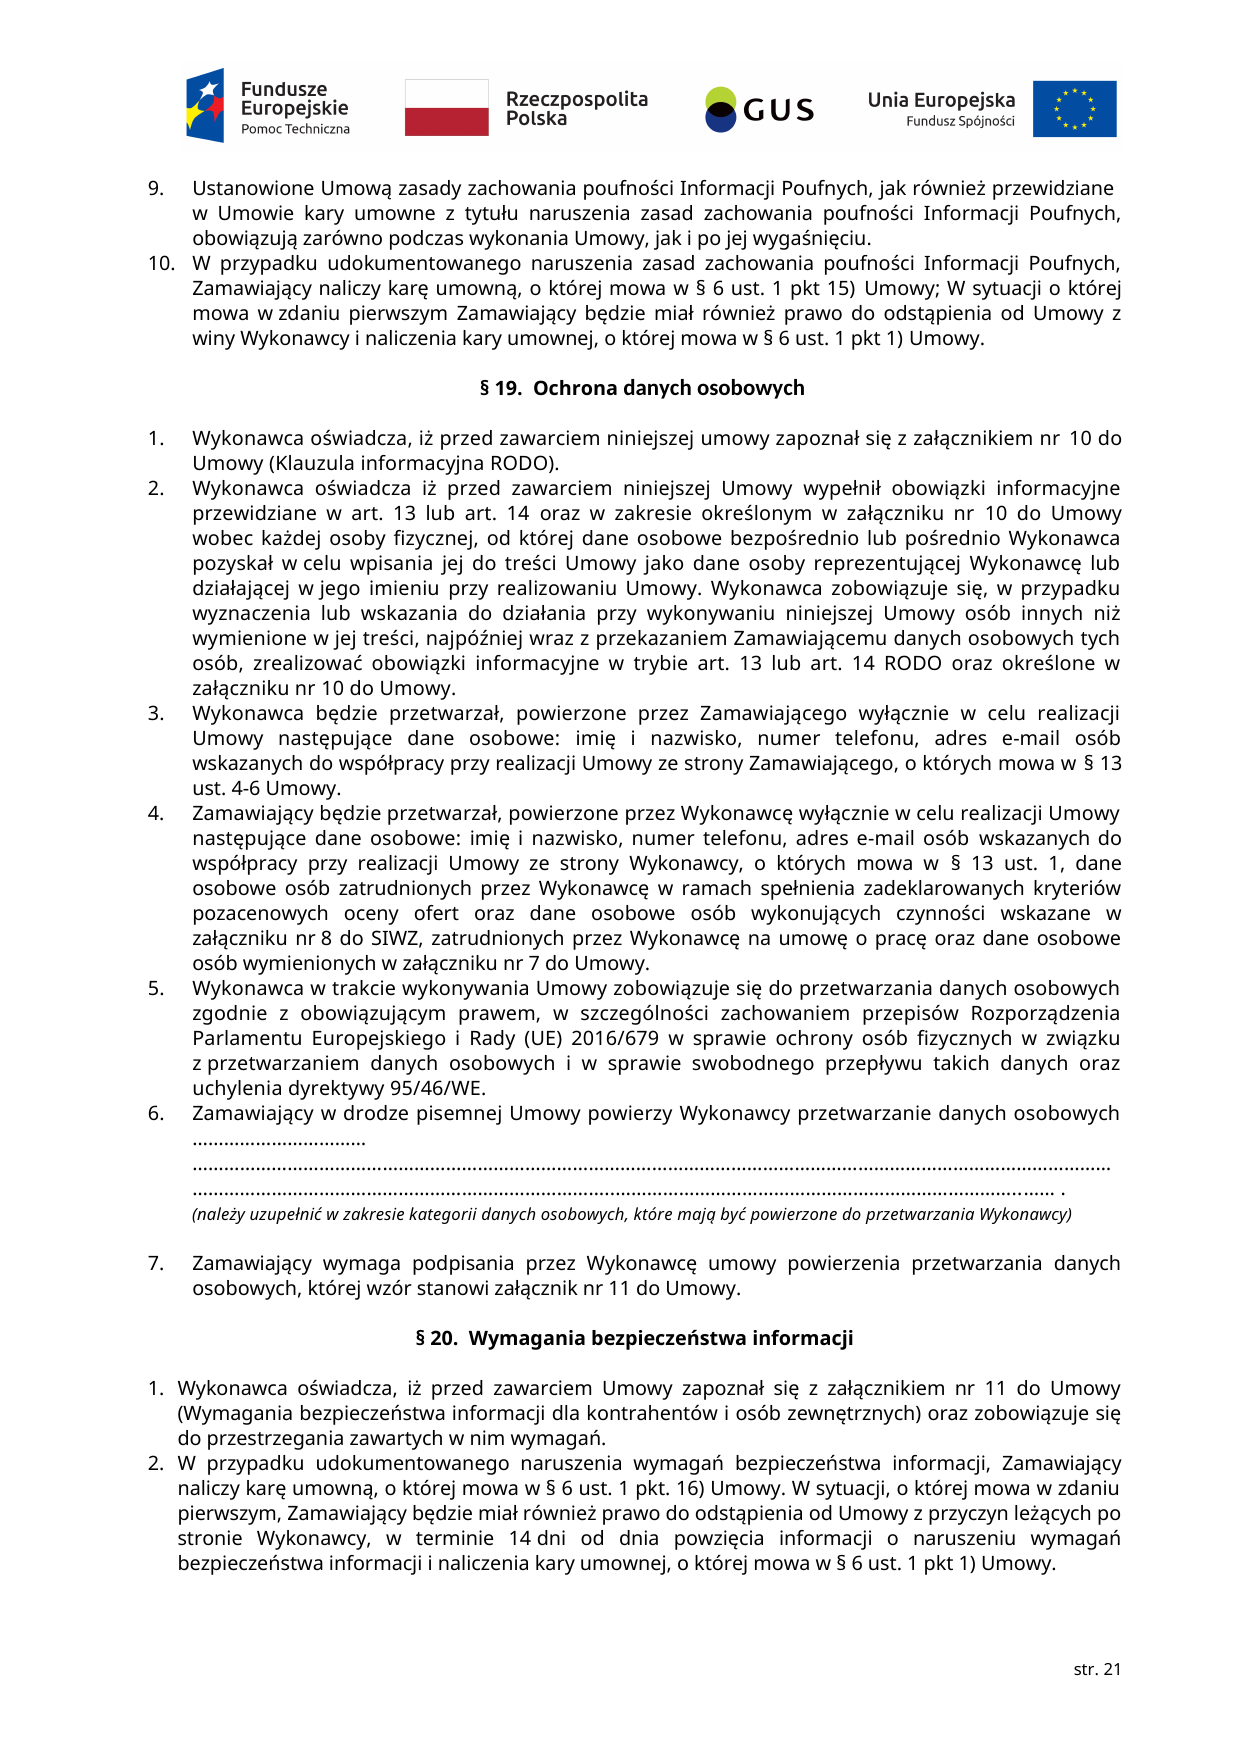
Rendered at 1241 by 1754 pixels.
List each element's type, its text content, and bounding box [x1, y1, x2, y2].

list Wykonawca oświadcza iż przed zawarciem niniejszej Umowy wypełnił obowiązki informacyjne przewidziane w art. 13 lub art. 14 oraz w zakresie określonym w załączniku nr 10 do Umowy wobec każdej osoby fizycznej, od której dane osobowe bezpośrednio lub pośrednio Wykonawca pozyskał w celu wpisania jej do treści Umowy jako dane osoby reprezentującej Wykonawcę lub działającej w jego imieniu przy realizowaniu Umowy. Wykonawca zobowiązuje się, w przypadku wyznaczenia lub wskazania do działania przy wykonywaniu niniejszej Umowy osób innych niż wymienione w jej treści, najpóźniej wraz z przekazaniem Zamawiającemu danych osobowych tych osób, zrealizować obowiązki informacyjne w trybie art. 13 lub art. 14 RODO oraz określone w załączniku nr 10 do Umowy. [148, 476, 1122, 701]
list Wykonawca będzie przetwarzał, powierzone przez Zamawiającego wyłącznie w celu realizacji Umowy następujące dane osobowe: imię i nazwisko, numer telefonu, adres e-mail osób wskazanych do współpracy przy realizacji Umowy ze strony Zamawiającego, o których mowa w § 13 ust. 4-6 Umowy. [148, 701, 1122, 801]
picture [180, 61, 1123, 151]
text § 19. Ochrona danych osobowych [162, 376, 1122, 401]
list Zamawiający będzie przetwarzał, powierzone przez Wykonawcę wyłącznie w celu realizacji Umowy następujące dane osobowe: imię i nazwisko, numer telefonu, adres e-mail osób wskazanych do współpracy przy realizacji Umowy ze strony Wykonawcy, o których mowa w § 13 ust. 1, dane osobowe osób zatrudnionych przez Wykonawcę w ramach spełnienia zadeklarowanych kryteriów pozacenowych oceny ofert oraz dane osobowe osób wykonujących czynności wskazane w załączniku nr 8 do SIWZ, zatrudnionych przez Wykonawcę na umowę o pracę oraz dane osobowe osób wymienionych w załączniku nr 7 do Umowy. [148, 801, 1122, 976]
list W przypadku udokumentowanego naruszenia wymagań bezpieczeństwa informacji, Zamawiający naliczy karę umowną, o której mowa w § 6 ust. 1 pkt. 16) Umowy. W sytuacji, o której mowa w zdaniu pierwszym, Zamawiający będzie miał również prawo do odstąpienia od Umowy z przyczyn leżących po stronie Wykonawcy, w terminie 14 dni od dnia powzięcia informacji o naruszeniu wymagań bezpieczeństwa informacji i naliczenia kary umownej, o której mowa w § 6 ust. 1 pkt 1) Umowy. [148, 1451, 1122, 1576]
text § 20. Wymagania bezpieczeństwa informacji [148, 1326, 1122, 1351]
list Zamawiający wymaga podpisania przez Wykonawcę umowy powierzenia przetwarzania danych osobowych, której wzór stanowi załącznik nr 11 do Umowy. [148, 1251, 1122, 1301]
list W przypadku udokumentowanego naruszenia zasad zachowania poufności Informacji Poufnych, Zamawiający naliczy karę umowną, o której mowa w § 6 ust. 1 pkt 15) Umowy; W sytuacji o której mowa w zdaniu pierwszym Zamawiający będzie miał również prawo do odstąpienia od Umowy z winy Wykonawcy i naliczenia kary umownej, o której mowa w § 6 ust. 1 pkt 1) Umowy. [148, 251, 1122, 351]
list Wykonawca w trakcie wykonywania Umowy zobowiązuje się do przetwarzania danych osobowych zgodnie z obowiązującym prawem, w szczególności zachowaniem przepisów Rozporządzenia Parlamentu Europejskiego i Rady (UE) 2016/679 w sprawie ochrony osób fizycznych w związku z przetwarzaniem danych osobowych i w sprawie swobodnego przepływu takich danych oraz uchylenia dyrektywy 95/46/WE. [148, 976, 1122, 1101]
list Wykonawca oświadcza, iż przed zawarciem niniejszej umowy zapoznał się z załącznikiem nr 10 do Umowy (Klauzula informacyjna RODO). [148, 426, 1122, 476]
list Zamawiający w drodze pisemnej Umowy powierzy Wykonawcy przetwarzanie danych osobowych ……………………………………………………………………………………………………………………………………………………………………………………………………………………………………………………………..…………………………………………………………………..…… . [148, 1101, 1122, 1201]
list Ustanowione Umową zasady zachowania poufności Informacji Poufnych, jak również przewidziane w Umowie kary umowne z tytułu naruszenia zasad zachowania poufności Informacji Poufnych, obowiązują zarówno podczas wykonania Umowy, jak i po jej wygaśnięciu. [148, 176, 1122, 251]
list Wykonawca oświadcza, iż przed zawarciem Umowy zapoznał się z załącznikiem nr 11 do Umowy (Wymagania bezpieczeństwa informacji dla kontrahentów i osób zewnętrznych) oraz zobowiązuje się do przestrzegania zawartych w nim wymagań. [148, 1376, 1122, 1451]
text (należy uzupełnić w zakresie kategorii danych osobowych, które mają być powierzone do przetwarzania Wykonawcy) [192, 1201, 1122, 1226]
